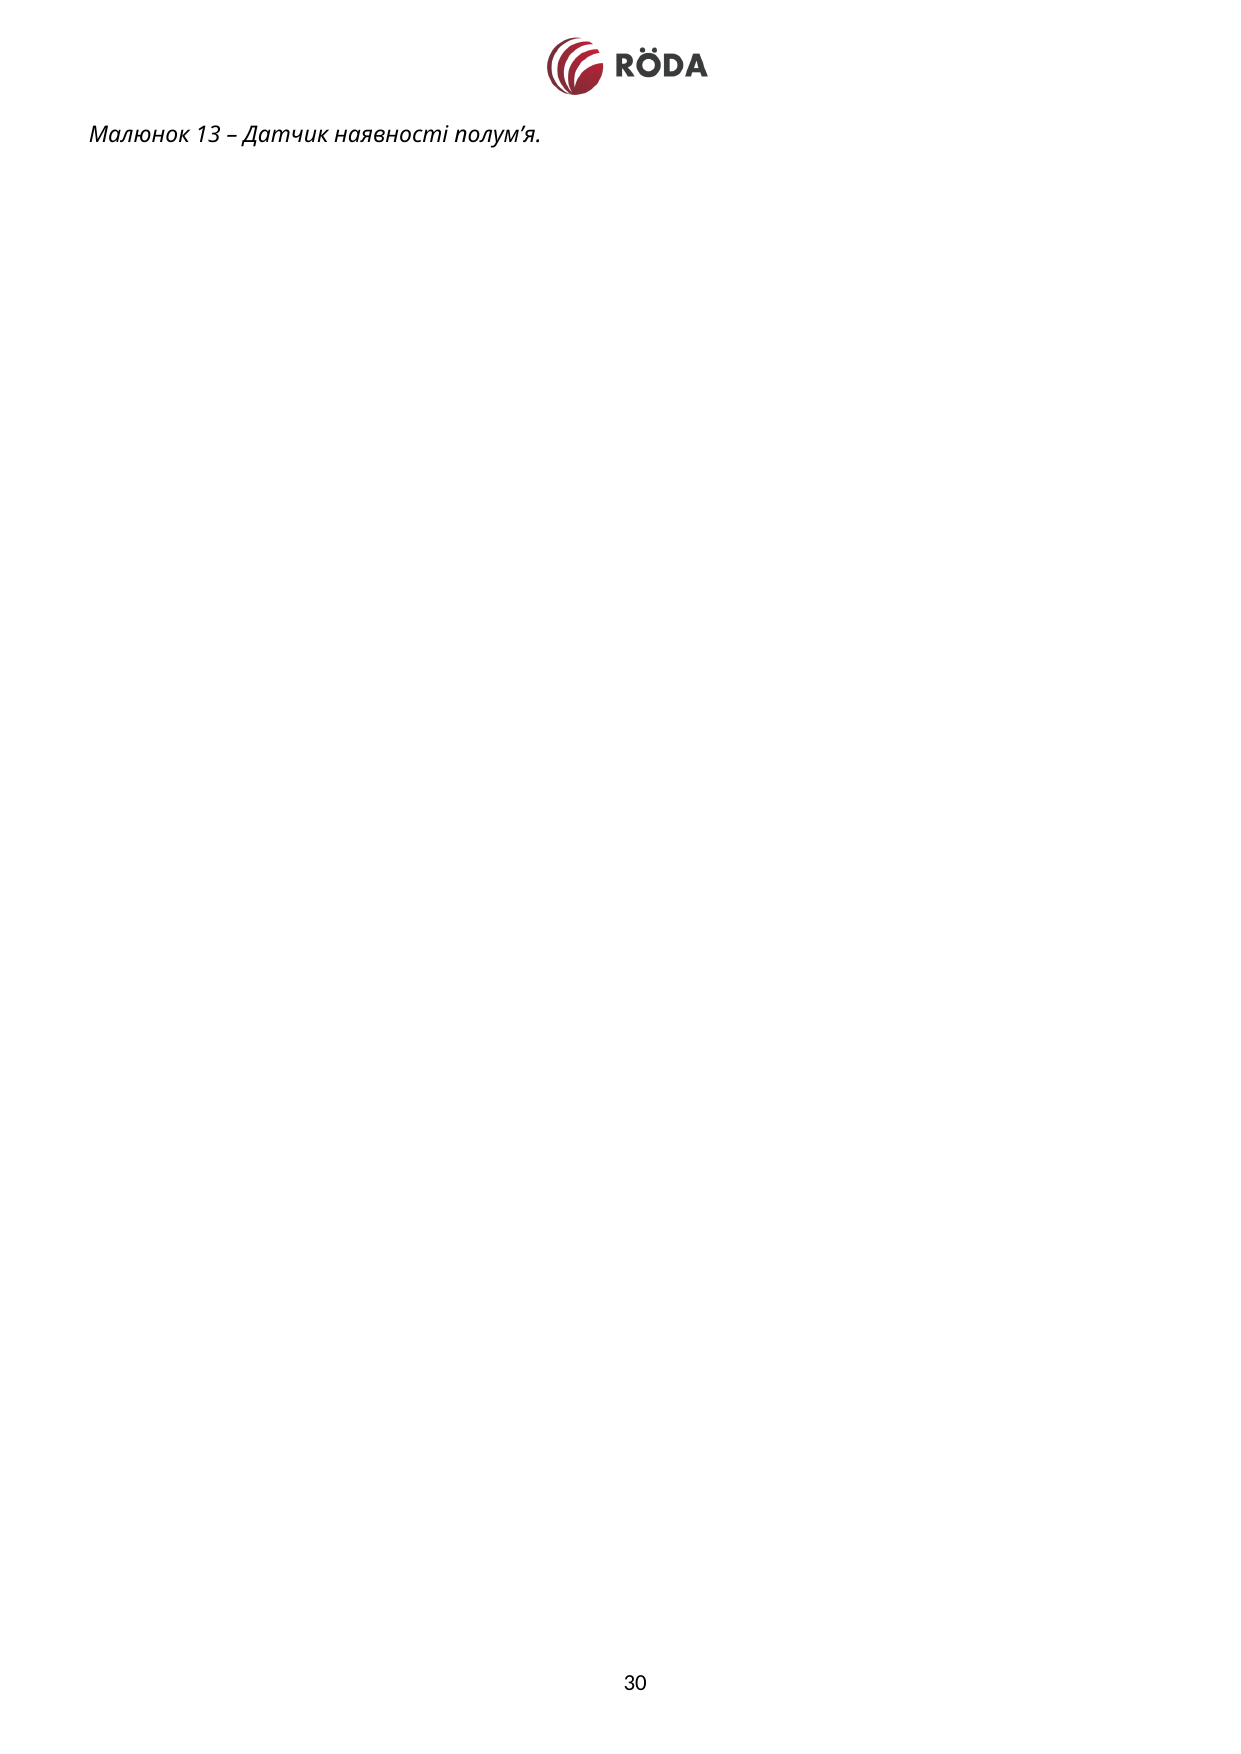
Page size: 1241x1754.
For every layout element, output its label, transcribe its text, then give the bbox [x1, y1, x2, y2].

text Малюнок 13 – Датчик наявності полум’я. [89, 117, 1181, 149]
picture [522, 28, 732, 98]
